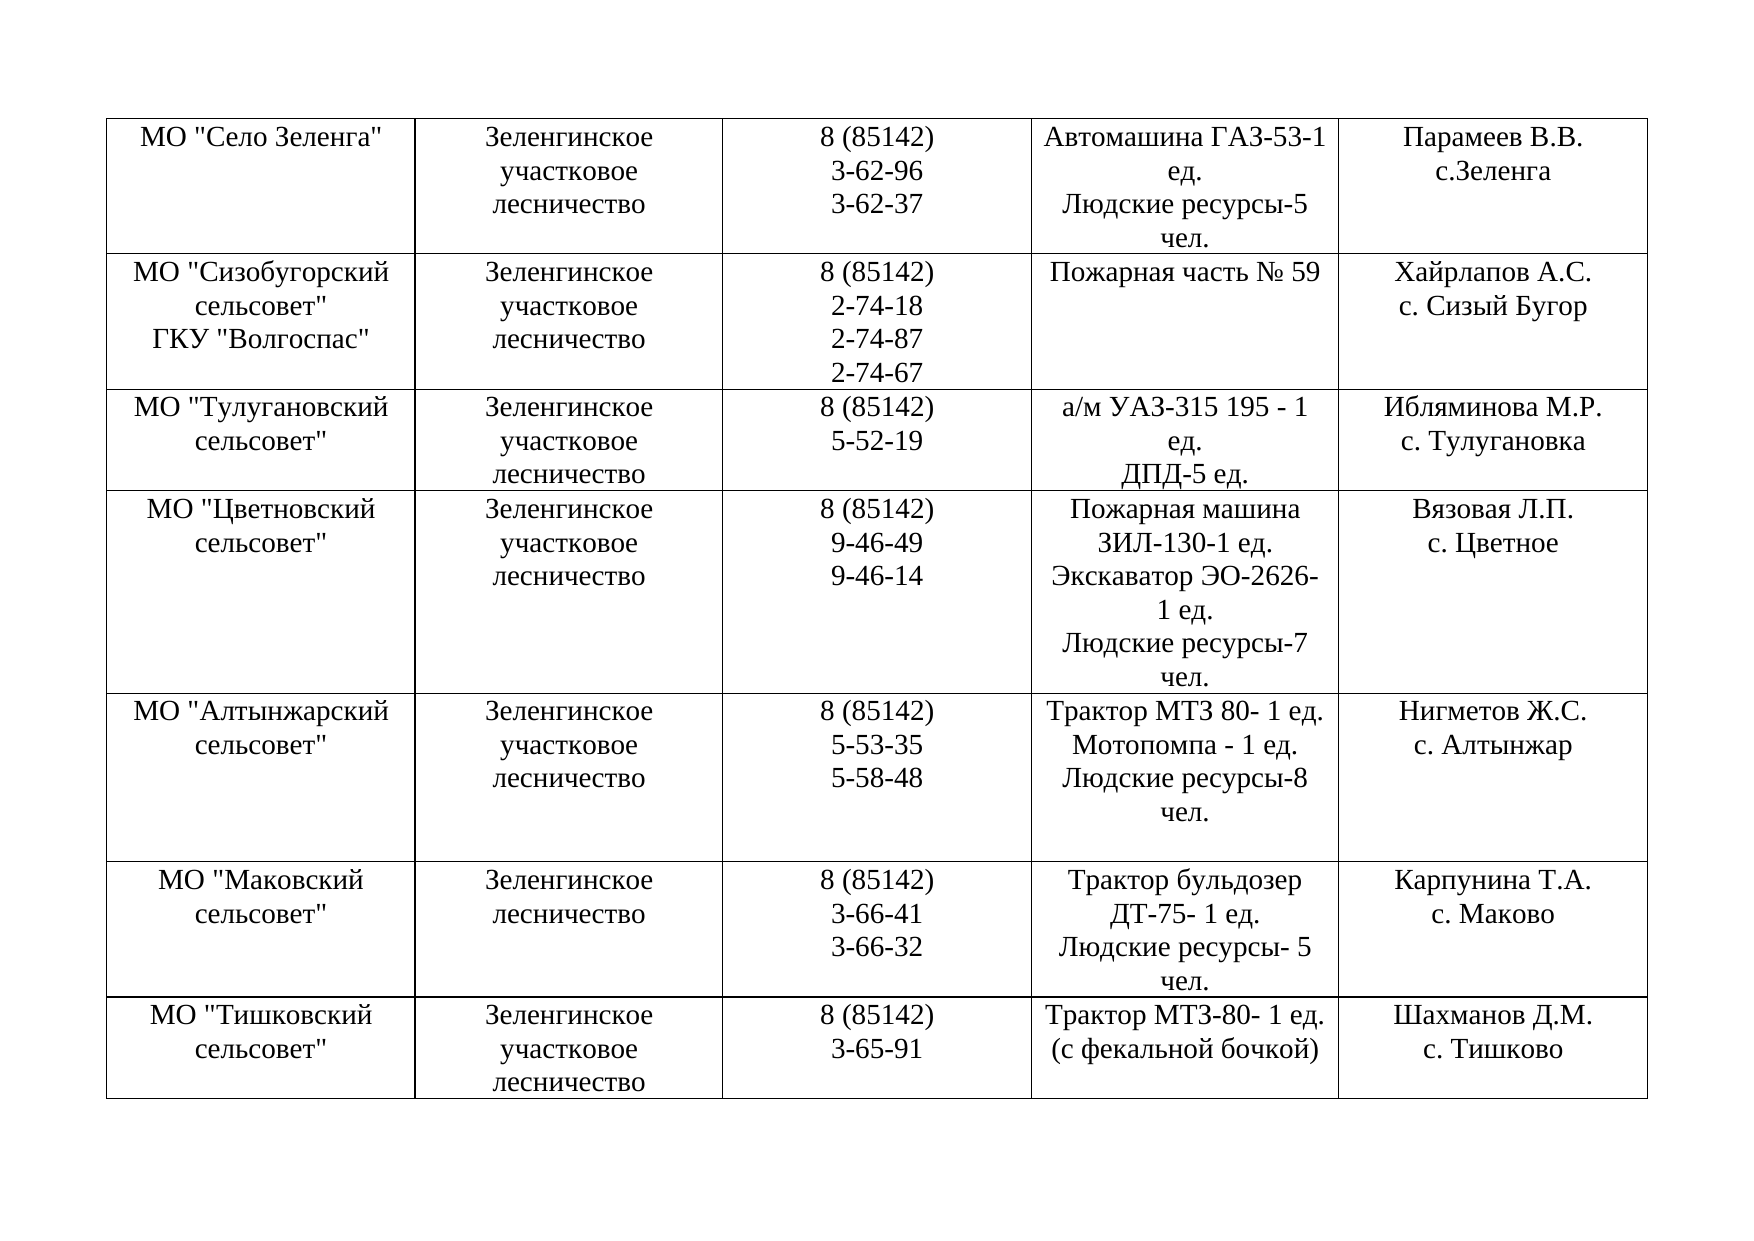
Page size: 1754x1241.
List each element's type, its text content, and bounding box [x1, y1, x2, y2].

table_cell Пожарная машина ЗИЛ-130-1 ед. Экскаватор ЭО-2626- 1 ед. Людские ресурсы-7 чел. [1032, 491, 1338, 692]
table_cell Трактор МТЗ 80- 1 ед. Мотопомпа - 1 ед. Людские ресурсы-8 чел. [1032, 694, 1338, 861]
table_cell Ибляминова М.Р. с. Тулугановка [1339, 390, 1647, 490]
table_cell Зеленгинское участковое лесничество [416, 694, 722, 861]
table_cell Трактор МТЗ-80- 1 ед. (с фекальной бочкой) [1032, 998, 1338, 1098]
table_cell Зеленгинское участковое лесничество [416, 390, 722, 490]
table_cell а/м УАЗ-315 195 - 1 ед. ДПД-5 ед. [1032, 390, 1338, 490]
table_cell МО "Тишковский сельсовет" [107, 998, 414, 1098]
table_cell Зеленгинское участковое лесничество [416, 254, 722, 388]
table_cell Зеленгинское участковое лесничество [416, 119, 722, 253]
table_cell Карпунина Т.А. с. Маково [1339, 862, 1647, 996]
table_cell 8 (85142) 9-46-49 9-46-14 [723, 491, 1031, 692]
table_cell 8 (85142) 3-65-91 [723, 998, 1031, 1098]
table_cell Парамеев В.В. с.Зеленга [1339, 119, 1647, 253]
table_cell 8 (85142) 2-74-18 2-74-87 2-74-67 [723, 254, 1031, 388]
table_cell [416, 998, 722, 1098]
table_cell МО "Цветновский сельсовет" [107, 491, 414, 692]
table_cell 8 (85142) 3-66-41 3-66-32 [723, 862, 1031, 996]
table_cell МО "Маковский сельсовет" [107, 862, 414, 996]
table_cell МО "Тулугановский сельсовет" [107, 390, 414, 490]
table_cell Вязовая Л.П. с. Цветное [1339, 491, 1647, 692]
table_cell МО "Сизобугорский сельсовет" ГКУ "Волгоспас" [107, 254, 414, 388]
table_cell Хайрлапов А.С. с. Сизый Бугор [1339, 254, 1647, 388]
table_cell Пожарная часть № 59 [1032, 254, 1338, 388]
table_cell 8 (85142) 5-53-35 5-58-48 [723, 694, 1031, 861]
table_cell МО "Село Зеленга" [107, 119, 414, 253]
table_cell Зеленгинское лесничество [416, 862, 722, 996]
table_cell Нигметов Ж.С. с. Алтынжар [1339, 694, 1647, 861]
table_cell 8 (85142) 5-52-19 [723, 390, 1031, 490]
table_cell Шахманов Д.М. с. Тишково [1339, 998, 1647, 1098]
table_cell Автомашина ГАЗ-53-1 ед. Людские ресурсы-5 чел. [1032, 119, 1338, 253]
table_cell Трактор бульдозер ДТ-75- 1 ед. Людские ресурсы- 5 чел. [1032, 862, 1338, 996]
table_cell 8 (85142) 3-62-96 3-62-37 [723, 119, 1031, 253]
table_cell МО "Алтынжарский сельсовет" [107, 694, 414, 861]
table_cell Зеленгинское участковое лесничество [416, 491, 722, 692]
